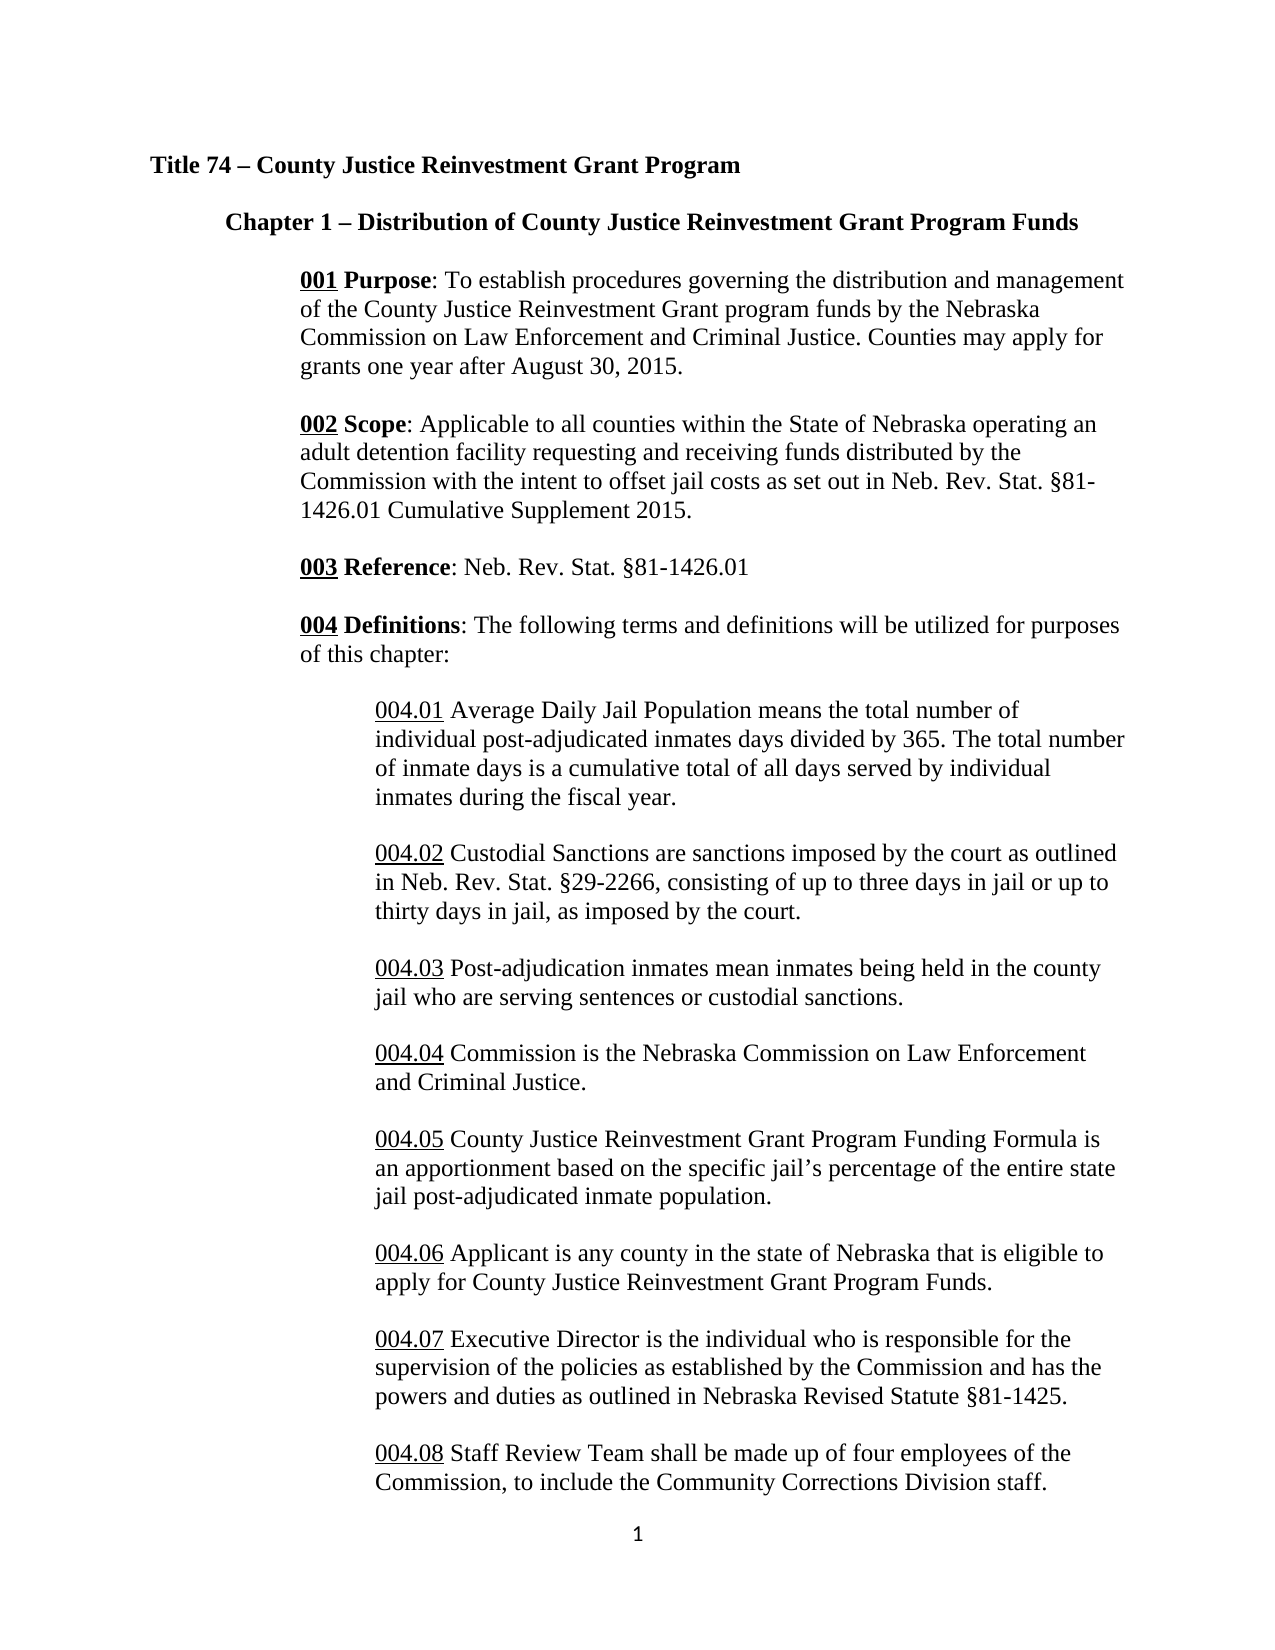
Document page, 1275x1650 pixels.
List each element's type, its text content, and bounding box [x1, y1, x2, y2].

text 004 Definitions: The following terms and definitions will be utilized for purposes of this chapter: [300, 610, 1125, 667]
text 004.03 Post-adjudication inmates mean inmates being held in the county jail who are serving sentences or custodial sanctions. [375, 953, 1125, 1010]
text Chapter 1 – Distribution of County Justice Reinvestment Grant Program Funds [150, 207, 1125, 236]
text 004.04 Commission is the Nebraska Commission on Law Enforcement and Criminal Justice. [375, 1038, 1125, 1096]
text Title 74 – County Justice Reinvestment Grant Program [150, 150, 1125, 179]
text 004.01 Average Daily Jail Population means the total number of individual post-adjudicated inmates days divided by 365. The total number of inmate days is a cumulative total of all days served by individual inmates during the fiscal year. [375, 696, 1125, 811]
text 002 Scope: Applicable to all counties within the State of Nebraska operating an adult detention facility requesting and receiving funds distributed by the Commission with the intent to offset jail costs as set out in Neb. Rev. Stat. §81-1426.01 Cumulative Supplement 2015. [300, 409, 1125, 524]
text 004.02 Custodial Sanctions are sanctions imposed by the court as outlined in Neb. Rev. Stat. §29-2266, consisting of up to three days in jail or up to thirty days in jail, as imposed by the court. [375, 838, 1125, 925]
text 004.07 Executive Director is the individual who is responsible for the supervision of the policies as established by the Commission and has the powers and duties as outlined in Nebraska Revised Statute §81-1425. [375, 1324, 1125, 1410]
text 004.06 Applicant is any county in the state of Nebraska that is eligible to apply for County Justice Reinvestment Grant Program Funds. [375, 1238, 1125, 1296]
text 003 Reference: Neb. Rev. Stat. §81-1426.01 [225, 552, 1125, 581]
text 004.08 Staff Review Team shall be made up of four employees of the Commission, to include the Community Corrections Division staff. [375, 1438, 1125, 1495]
text 004.05 County Justice Reinvestment Grant Program Funding Formula is an apportionment based on the specific jail’s percentage of the entire state jail post-adjudicated inmate population. [375, 1124, 1125, 1210]
text 001 Purpose: To establish procedures governing the distribution and management of the County Justice Reinvestment Grant program funds by the Nebraska Commission on Law Enforcement and Criminal Justice. Counties may apply for grants one year after August 30, 2015. [300, 265, 1125, 380]
